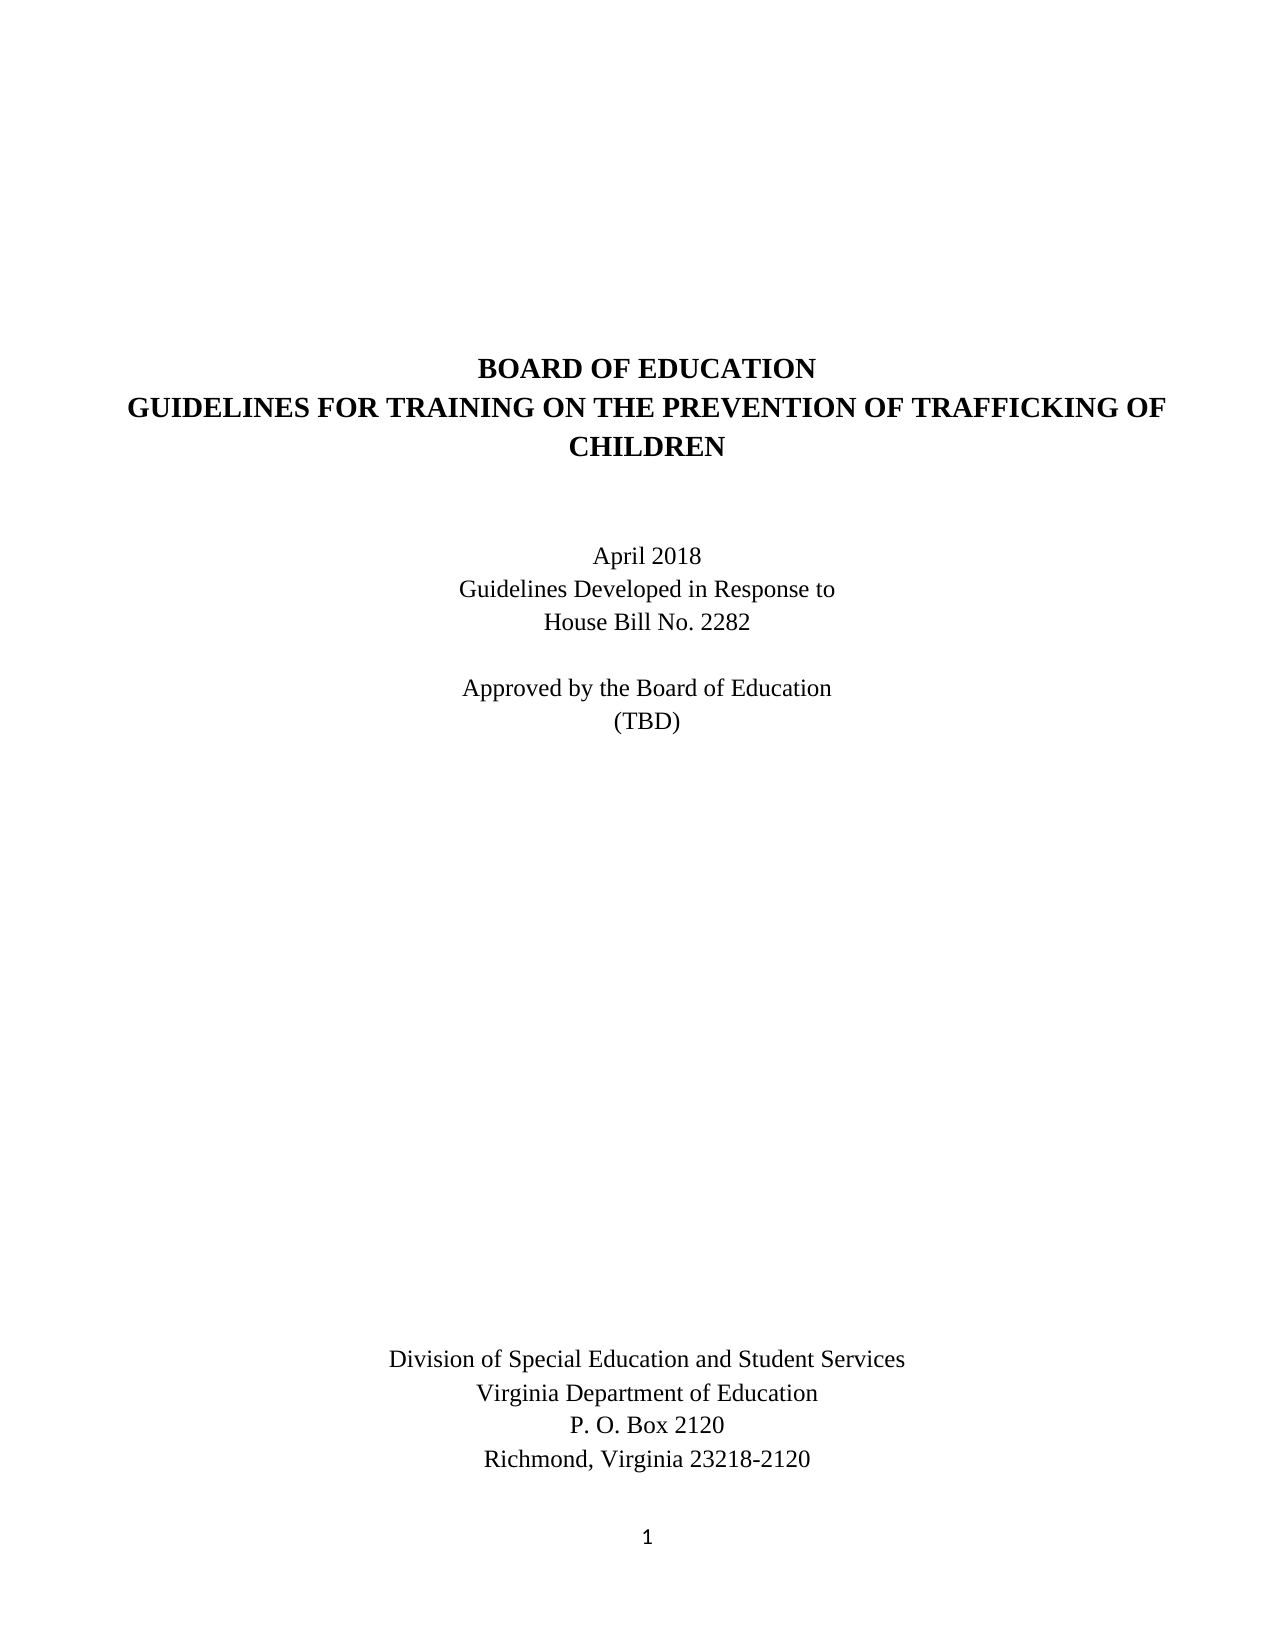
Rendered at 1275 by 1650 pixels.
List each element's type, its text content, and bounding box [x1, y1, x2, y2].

text Approved by the Board of Education [122, 673, 1171, 702]
text (TBD) [122, 706, 1171, 735]
text House Bill No. 2282 [122, 607, 1171, 636]
subtitle BOARD OF EDUCATION GUIDELINES FOR TRAINING ON THE PREVENTION OF TRAFFICKING OF CHILDREN [122, 352, 1171, 462]
text April 2018 [122, 541, 1171, 570]
text P. O. Box 2120 [122, 1411, 1171, 1439]
text Guidelines Developed in Response to [122, 574, 1171, 603]
text Virginia Department of Education [122, 1378, 1171, 1406]
text Division of Special Education and Student Services [122, 1344, 1171, 1373]
text Richmond, Virginia 23218-2120 [122, 1444, 1171, 1472]
